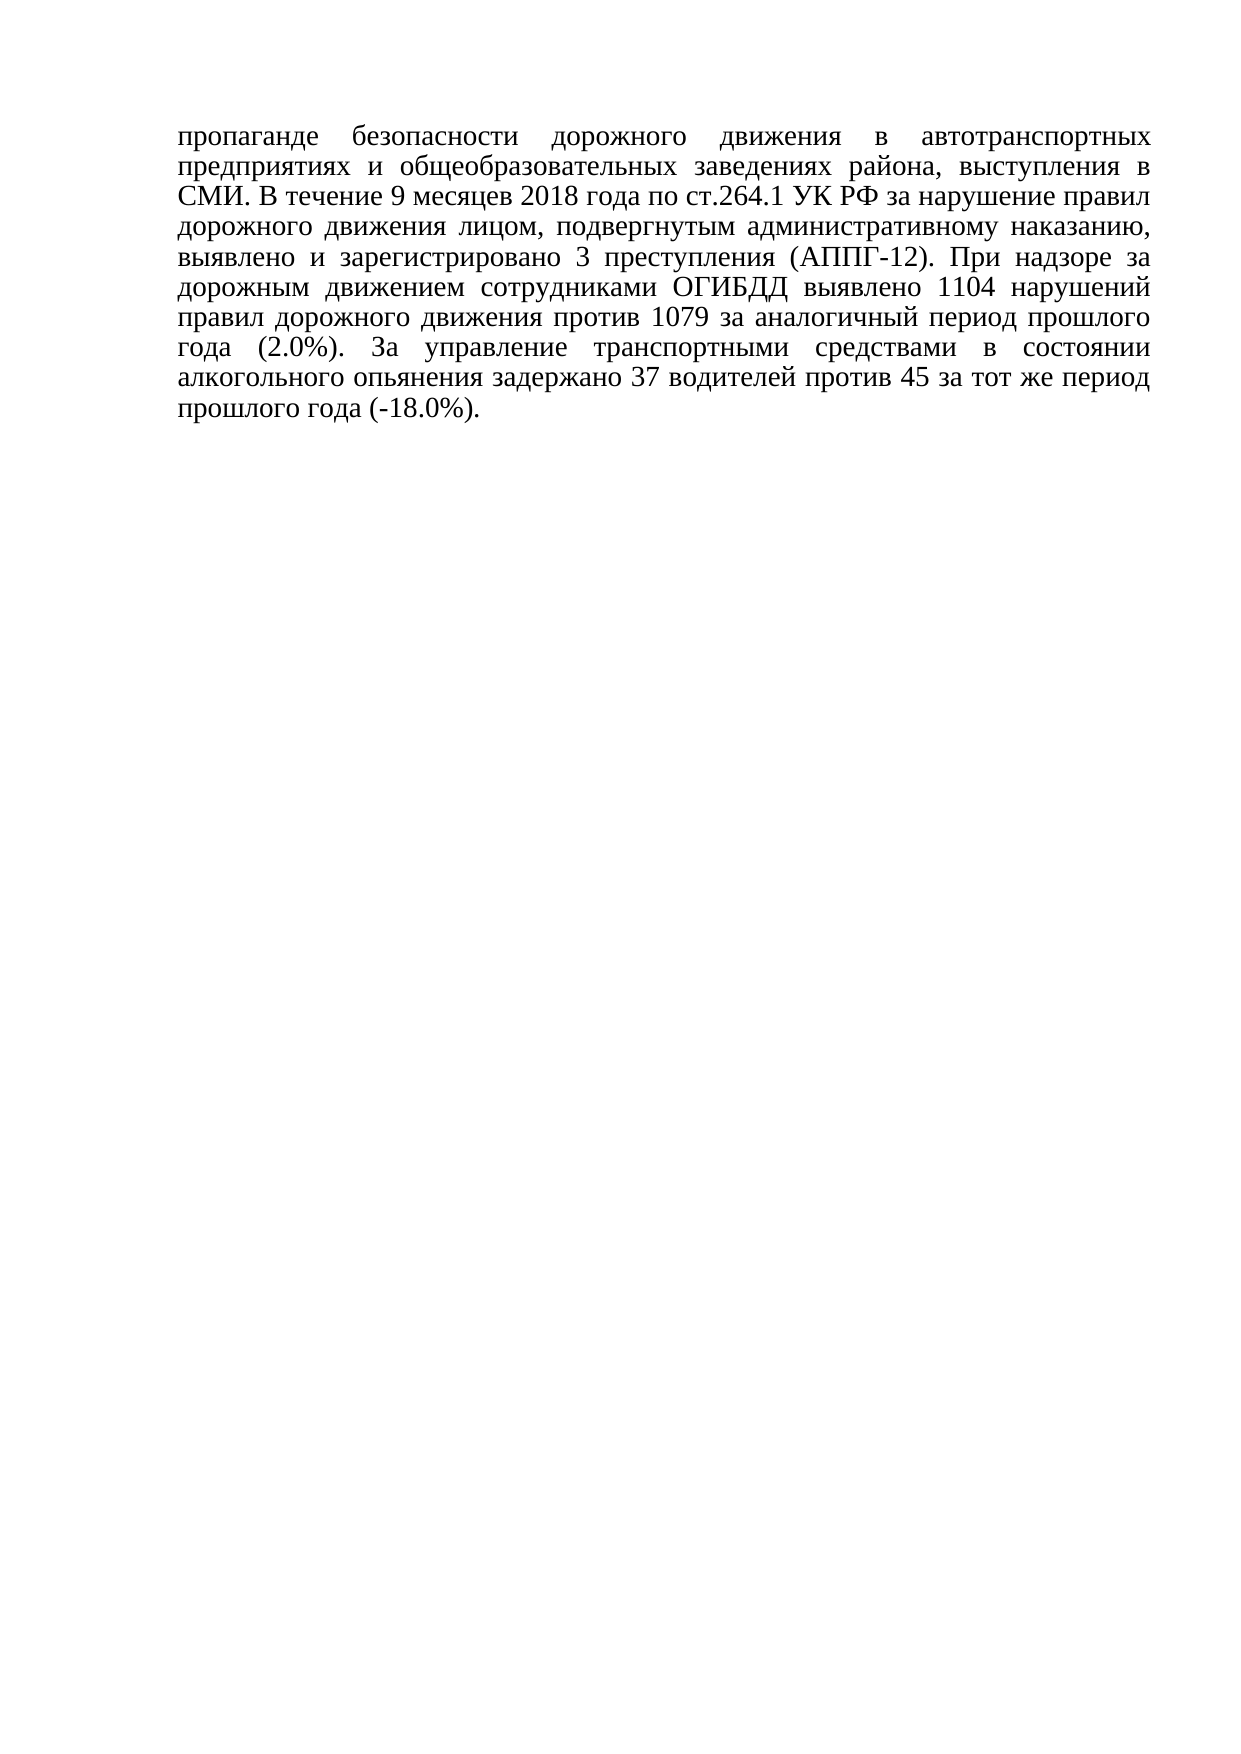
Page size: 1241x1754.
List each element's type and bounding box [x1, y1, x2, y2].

text [177, 119, 1162, 479]
